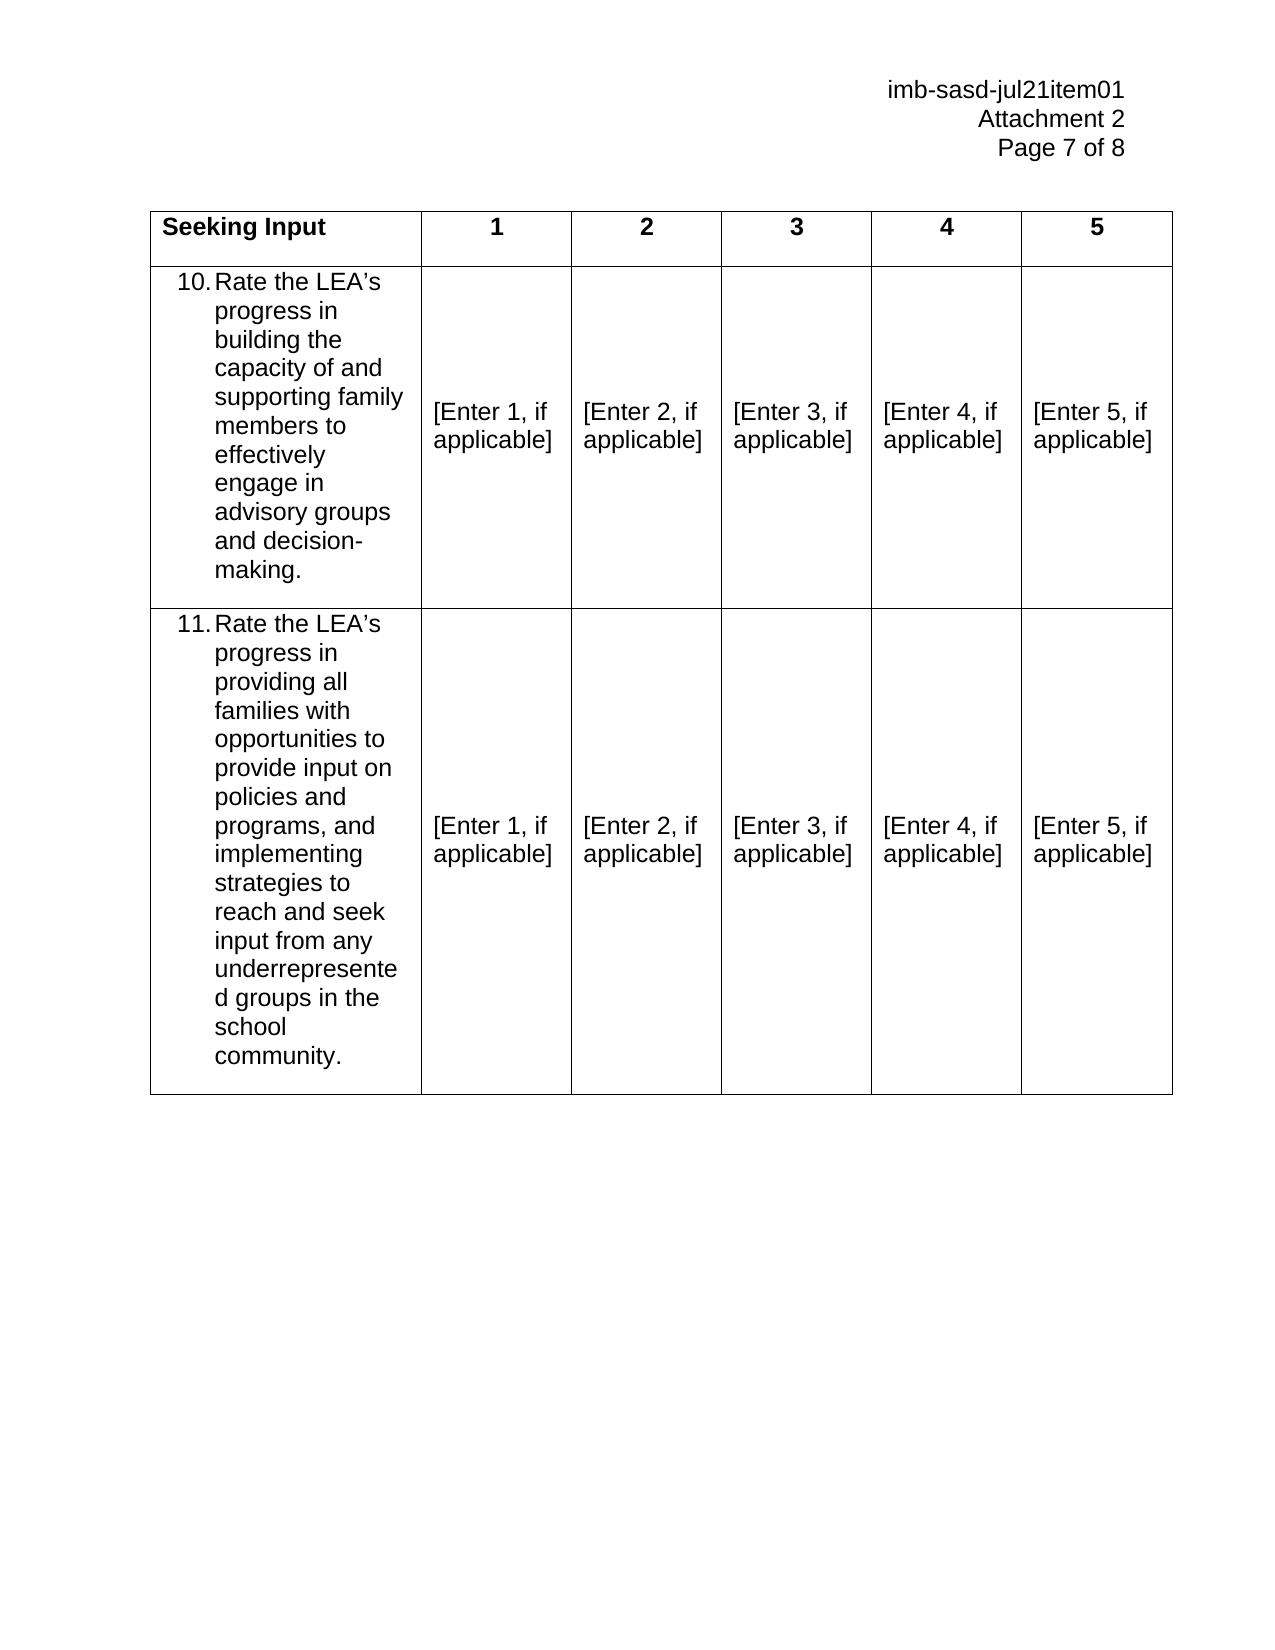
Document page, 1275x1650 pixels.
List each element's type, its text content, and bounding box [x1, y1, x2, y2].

table_cell Rate the LEA’s progress in providing all families with opportunities to provide input on policies and programs, and implementing strategies to reach and seek input from any underrepresented groups in the school community. [151, 609, 421, 1094]
table_header Seeking Input [151, 212, 421, 266]
table_cell [Enter 5, if applicable] [1022, 267, 1172, 608]
table_cell [Enter 3, if applicable] [722, 267, 871, 608]
table_cell [Enter 4, if applicable] [872, 609, 1021, 1094]
table_header 5 [1022, 212, 1172, 266]
table_header 1 [422, 212, 571, 266]
table_header 2 [572, 212, 721, 266]
table_cell [Enter 4, if applicable] [872, 267, 1021, 608]
table_cell [Enter 1, if applicable] [422, 267, 571, 608]
table_header 4 [872, 212, 1021, 266]
table_cell [Enter 3, if applicable] [722, 609, 871, 1094]
table_header 3 [722, 212, 871, 266]
table_cell [Enter 2, if applicable] [572, 267, 721, 608]
table_cell [Enter 5, if applicable] [1022, 609, 1172, 1094]
table_cell [Enter 2, if applicable] [572, 609, 721, 1094]
table_cell Rate the LEA’s progress in building the capacity of and supporting family members to effectively engage in advisory groups and decision-making. [151, 267, 421, 608]
table_cell [Enter 1, if applicable] [422, 609, 571, 1094]
